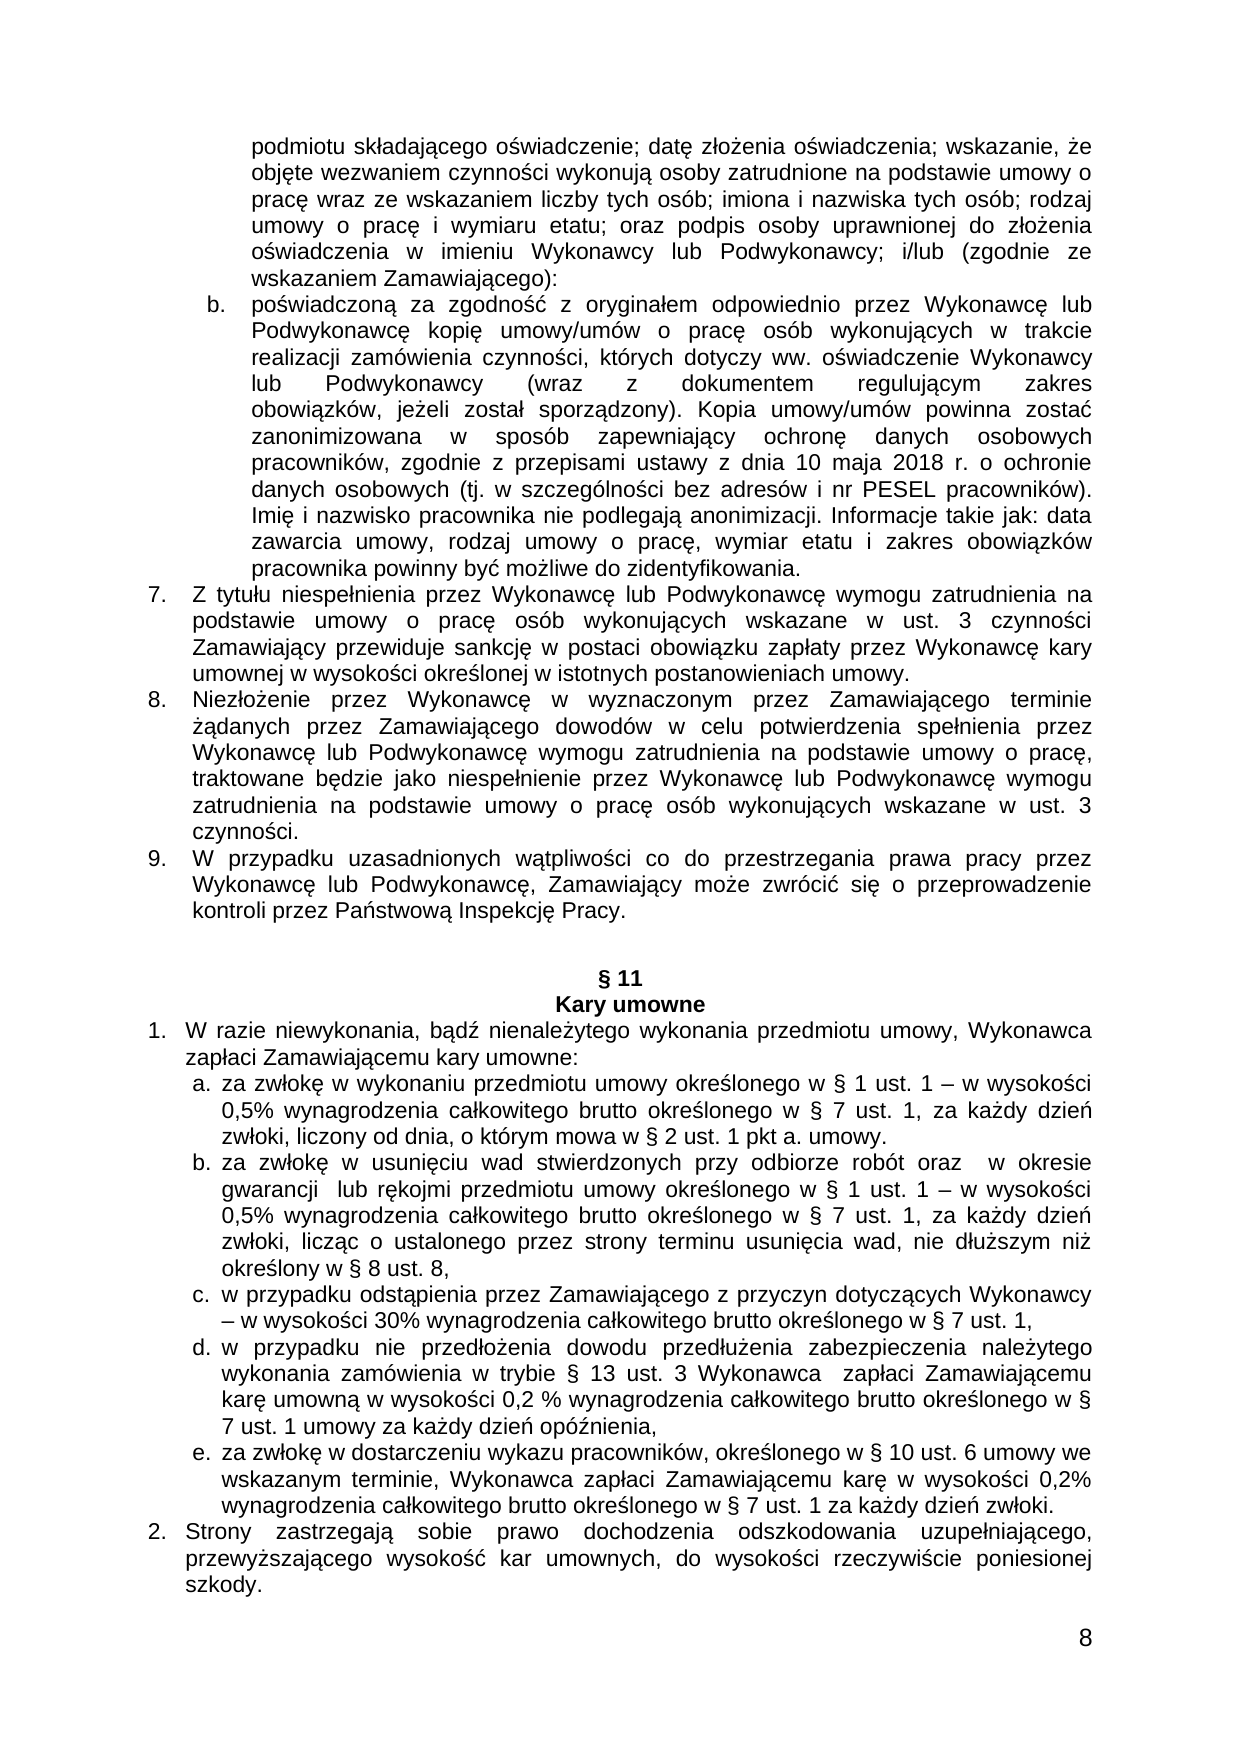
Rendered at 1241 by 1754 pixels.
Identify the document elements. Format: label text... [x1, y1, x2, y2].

list poświadczoną za zgodność z oryginałem odpowiednio przez Wykonawcę lub Podwykonawcę kopię umowy/umów o pracę osób wykonujących w trakcie realizacji zamówienia czynności, których dotyczy ww. oświadczenie Wykonawcy lub Podwykonawcy (wraz z dokumentem regulującym zakres obowiązków, jeżeli został sporządzony). Kopia umowy/umów powinna zostać zanonimizowana w sposób zapewniający ochronę danych osobowych pracowników, zgodnie z przepisami ustawy z dnia 10 maja 2018 r. o ochronie danych osobowych (tj. w szczególności bez adresów i nr PESEL pracowników). Imię i nazwisko pracownika nie podlegają anonimizacji. Informacje takie jak: data zawarcia umowy, rodzaj umowy o pracę, wymiar etatu i zakres obowiązków pracownika powinny być możliwe do zidentyfikowania. [207, 291, 1093, 581]
list w przypadku nie przedłożenia dowodu przedłużenia zabezpieczenia należytego wykonania zamówienia w trybie § 13 ust. 3 Wykonawca zapłaci Zamawiającemu karę umowną w wysokości 0,2 % wynagrodzenia całkowitego brutto określonego w § 7 ust. 1 umowy za każdy dzień opóźnienia, [192, 1334, 1093, 1439]
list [221, 133, 1093, 291]
text § 11 [148, 965, 1093, 991]
list w przypadku odstąpienia przez Zamawiającego z przyczyn dotyczących Wykonawcy – w wysokości 30% wynagrodzenia całkowitego brutto określonego w § 7 ust. 1, [192, 1281, 1093, 1334]
list W razie niewykonania, bądź nienależytego wykonania przedmiotu umowy, Wykonawca zapłaci Zamawiającemu kary umowne: [148, 1017, 1093, 1070]
list Niezłożenie przez Wykonawcę w wyznaczonym przez Zamawiającego terminie żądanych przez Zamawiającego dowodów w celu potwierdzenia spełnienia przez Wykonawcę lub Podwykonawcę wymogu zatrudnienia na podstawie umowy o pracę, traktowane będzie jako niespełnienie przez Wykonawcę lub Podwykonawcę wymogu zatrudnienia na podstawie umowy o pracę osób wykonujących wskazane w ust. 3 czynności. [148, 686, 1093, 844]
list Strony zastrzegają sobie prawo dochodzenia odszkodowania uzupełniającego, przewyższającego wysokość kar umownych, do wysokości rzeczywiście poniesionej szkody. [148, 1518, 1093, 1597]
list W przypadku uzasadnionych wątpliwości co do przestrzegania prawa pracy przez Wykonawcę lub Podwykonawcę, Zamawiający może zwrócić się o przeprowadzenie kontroli przez Państwową Inspekcję Pracy. [148, 844, 1093, 923]
list za zwłokę w dostarczeniu wykazu pracowników, określonego w § 10 ust. 6 umowy we wskazanym terminie, Wykonawca zapłaci Zamawiającemu karę w wysokości 0,2% wynagrodzenia całkowitego brutto określonego w § 7 ust. 1 za każdy dzień zwłoki. [192, 1439, 1093, 1518]
list za zwłokę w usunięciu wad stwierdzonych przy odbiorze robót oraz w okresie gwarancji lub rękojmi przedmiotu umowy określonego w § 1 ust. 1 – w wysokości 0,5% wynagrodzenia całkowitego brutto określonego w § 7 ust. 1, za każdy dzień zwłoki, licząc o ustalonego przez strony terminu usunięcia wad, nie dłuższym niż określony w § 8 ust. 8, [192, 1149, 1093, 1281]
list Z tytułu niespełnienia przez Wykonawcę lub Podwykonawcę wymogu zatrudnienia na podstawie umowy o pracę osób wykonujących wskazane w ust. 3 czynności Zamawiający przewiduje sankcję w postaci obowiązku zapłaty przez Wykonawcę kary umownej w wysokości określonej w istotnych postanowieniach umowy. [148, 581, 1093, 686]
list za zwłokę w wykonaniu przedmiotu umowy określonego w § 1 ust. 1 – w wysokości 0,5% wynagrodzenia całkowitego brutto określonego w § 7 ust. 1, za każdy dzień zwłoki, liczony od dnia, o którym mowa w § 2 ust. 1 pkt a. umowy. [192, 1070, 1093, 1149]
text Kary umowne [555, 991, 1093, 1017]
